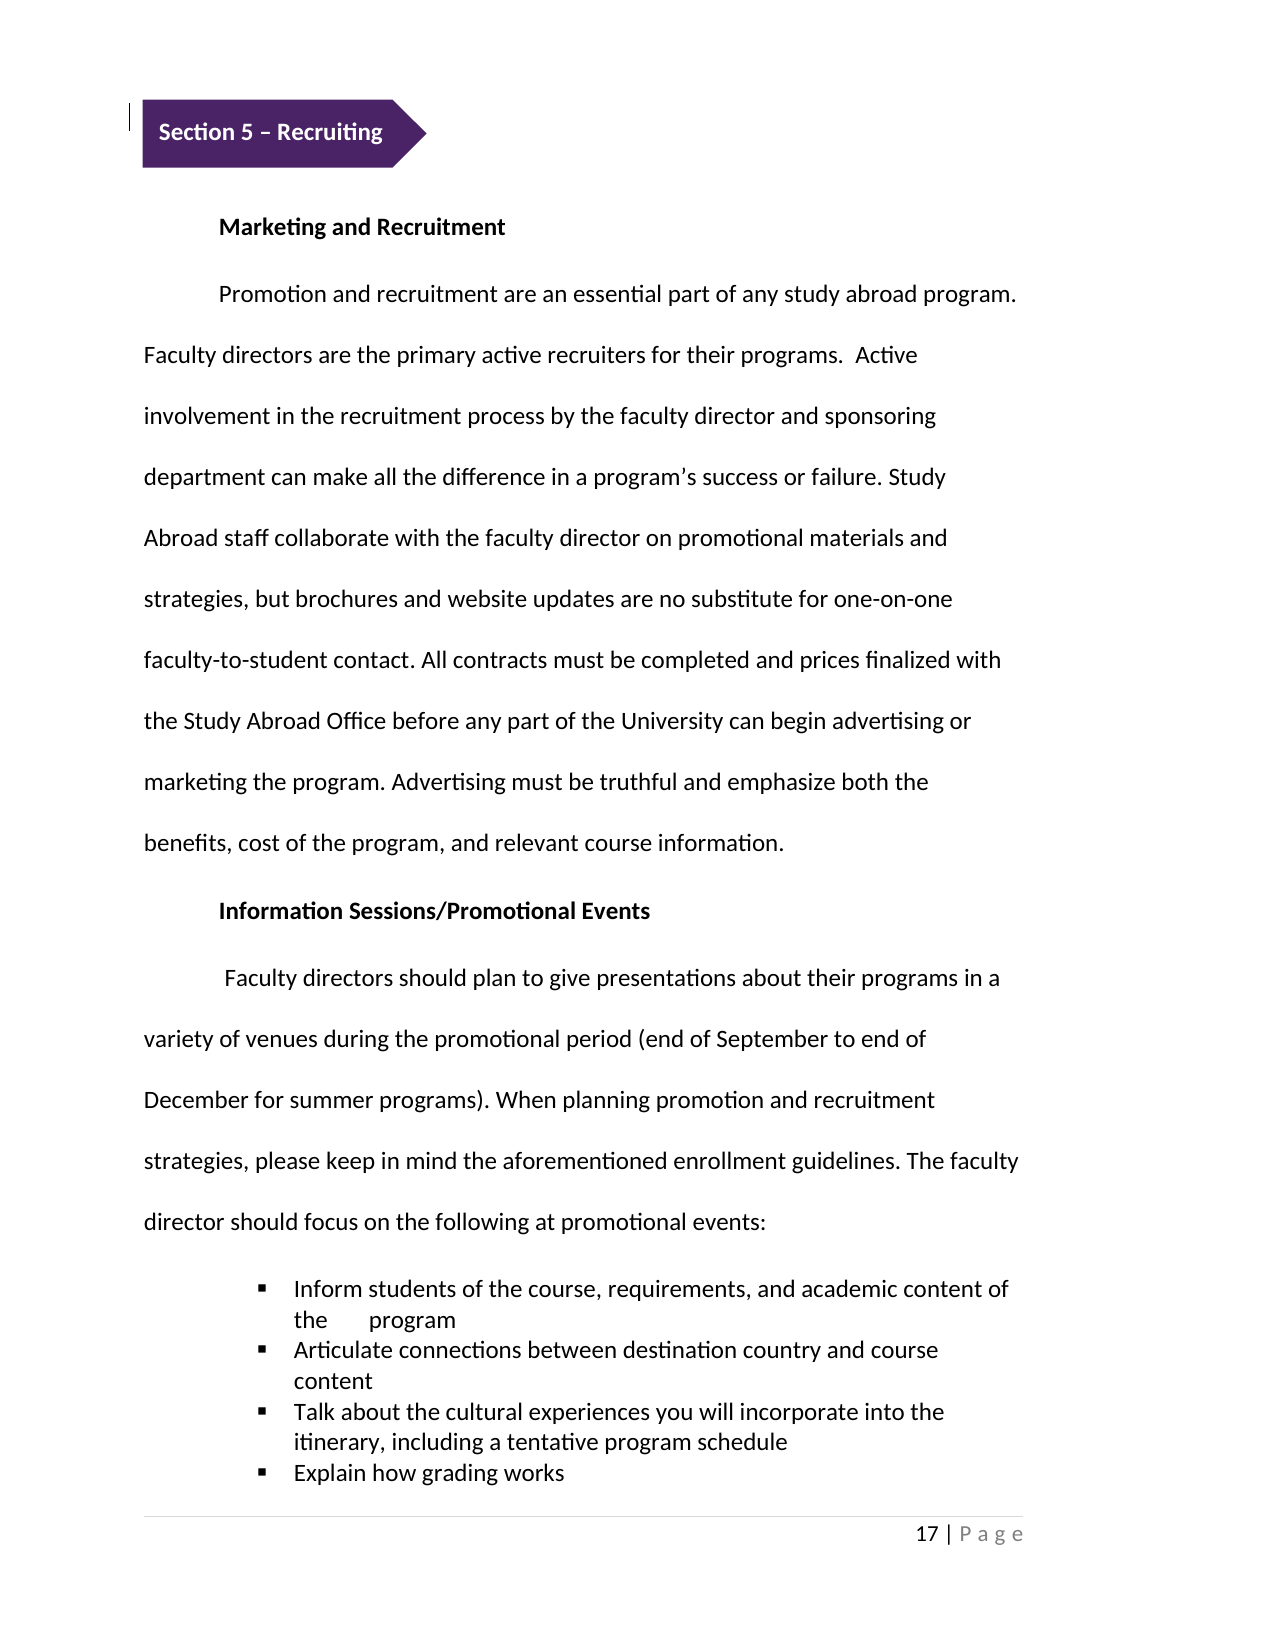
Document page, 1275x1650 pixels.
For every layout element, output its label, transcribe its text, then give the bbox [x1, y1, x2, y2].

list Explain how grading works [256, 1457, 1023, 1487]
text Information Sessions/Promotional Events [144, 895, 1023, 925]
list Talk about the cultural experiences you will incorporate into the itinerary, including a tentative program schedule [256, 1396, 1023, 1457]
list Articulate connections between destination country and course content [256, 1334, 1023, 1396]
text Promotion and recruitment are an essential part of any study abroad program. Faculty directors are the primary active recruiters for their programs. Active involvement in the recruitment process by the faculty director and sponsoring department can make all the difference in a program’s success or failure. Study Abroad staff collaborate with the faculty director on promotional materials and strategies, but brochures and website updates are no substitute for one-on-one faculty-to-student contact. All contracts must be completed and prices finalized with the Study Abroad Office before any part of the University can begin advertising or marketing the program. Advertising must be truthful and emphasize both the benefits, cost of the program, and relevant course information. [144, 278, 1023, 858]
text Marketing and Recruitment [144, 211, 1023, 241]
list Inform students of the course, requirements, and academic content of the program [256, 1273, 1023, 1334]
text Faculty directors should plan to give presentations about their programs in a variety of venues during the promotional period (end of September to end of December for summer programs). When planning promotion and recruitment strategies, please keep in mind the aforementioned enrollment guidelines. The faculty director should focus on the following at promotional events: [144, 962, 1023, 1237]
